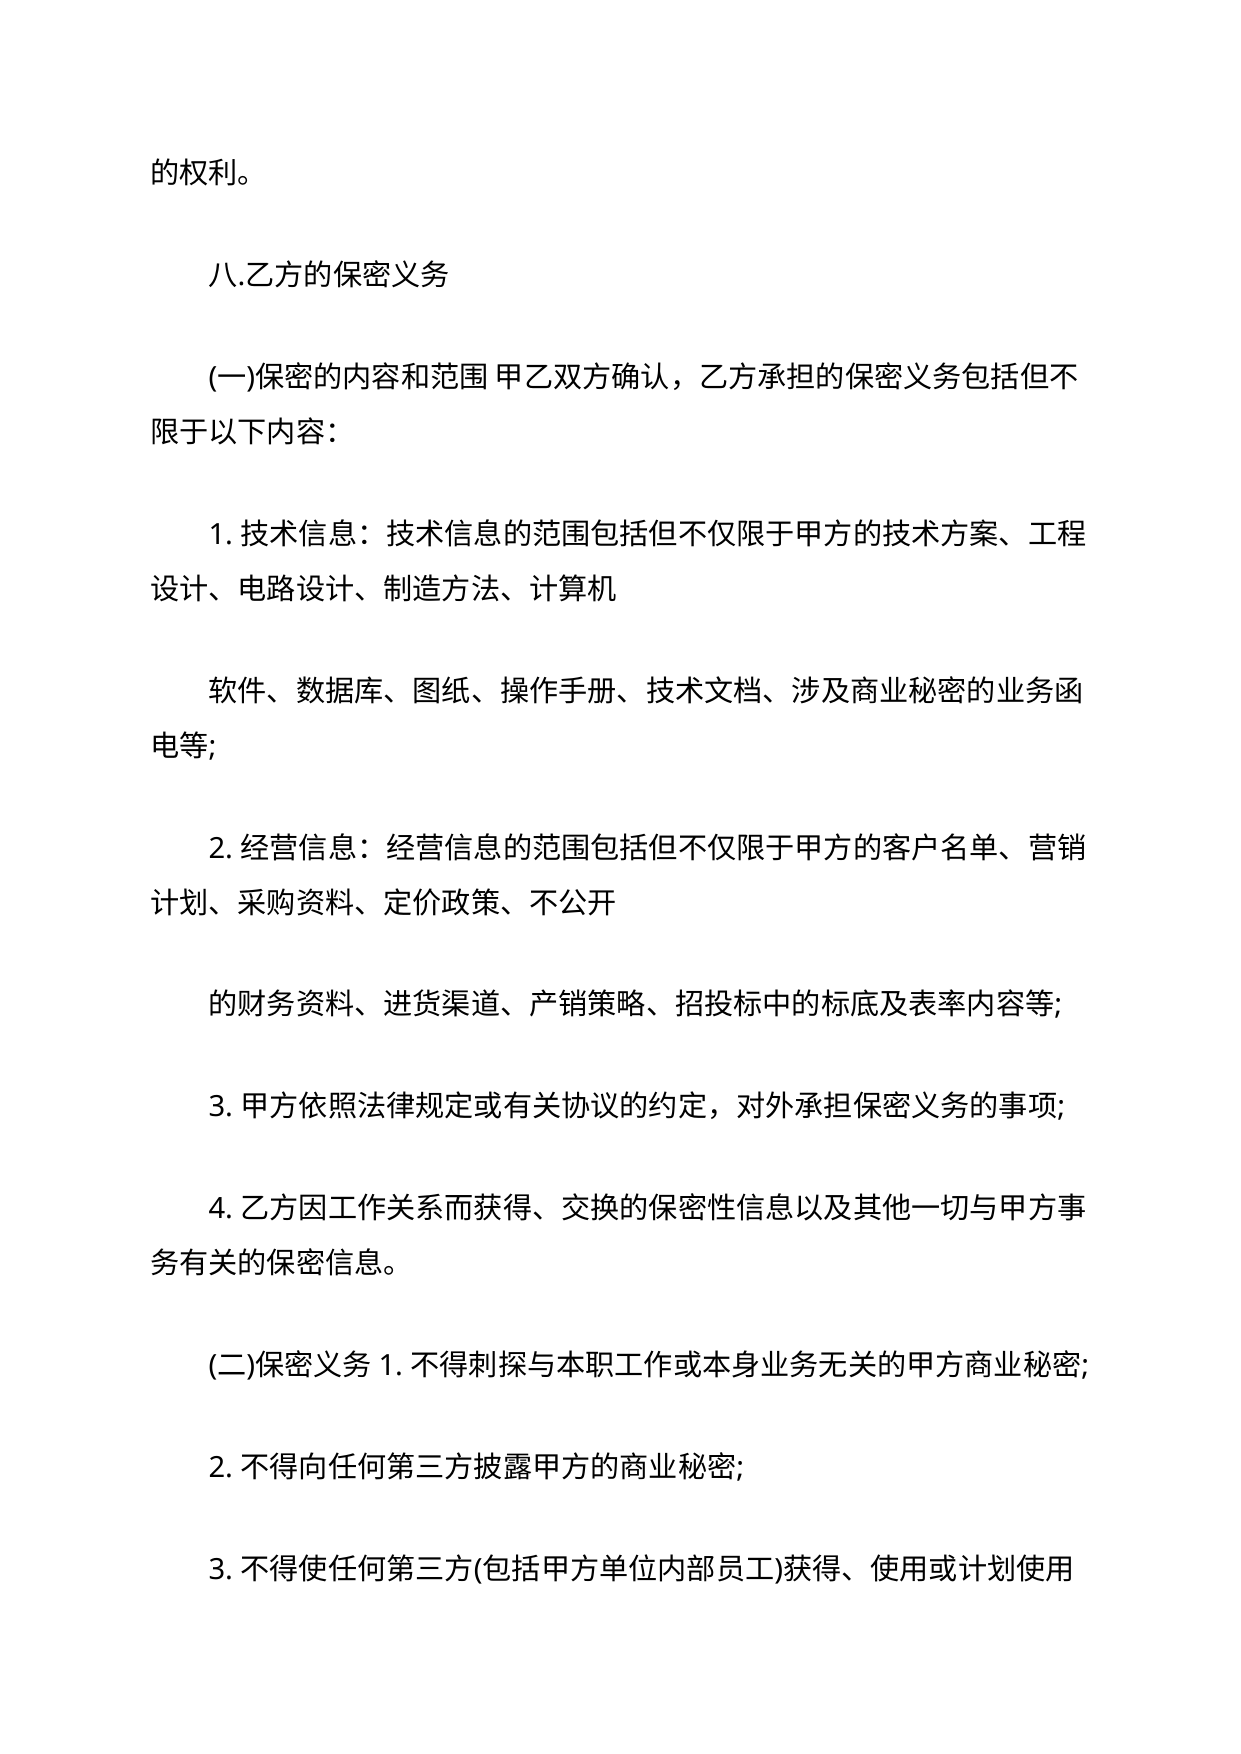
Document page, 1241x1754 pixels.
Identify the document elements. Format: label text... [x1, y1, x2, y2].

text 八.乙方的保密义务 [150, 252, 1090, 294]
text 2. 不得向任何第三方披露甲方的商业秘密; [150, 1444, 1090, 1486]
text 3. 甲方依照法律规定或有关协议的约定，对外承担保密义务的事项; [150, 1083, 1090, 1125]
text 软件、数据库、图纸、操作手册、技术文档、涉及商业秘密的业务函电等; [150, 667, 1090, 764]
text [150, 1546, 1090, 1588]
text 2. 经营信息：经营信息的范围包括但不仅限于甲方的客户名单、营销计划、采购资料、定价政策、不公开 [150, 824, 1090, 921]
text (二)保密义务 1. 不得刺探与本职工作或本身业务无关的甲方商业秘密; [150, 1342, 1090, 1384]
text (一)保密的内容和范围 甲乙双方确认，乙方承担的保密义务包括但不限于以下内容： [150, 354, 1090, 451]
text 的财务资料、进货渠道、产销策略、招投标中的标底及表率内容等; [150, 981, 1090, 1023]
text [150, 150, 1090, 192]
text 4. 乙方因工作关系而获得、交换的保密性信息以及其他一切与甲方事务有关的保密信息。 [150, 1185, 1090, 1282]
text 1. 技术信息：技术信息的范围包括但不仅限于甲方的技术方案、工程设计、电路设计、制造方法、计算机 [150, 511, 1090, 608]
